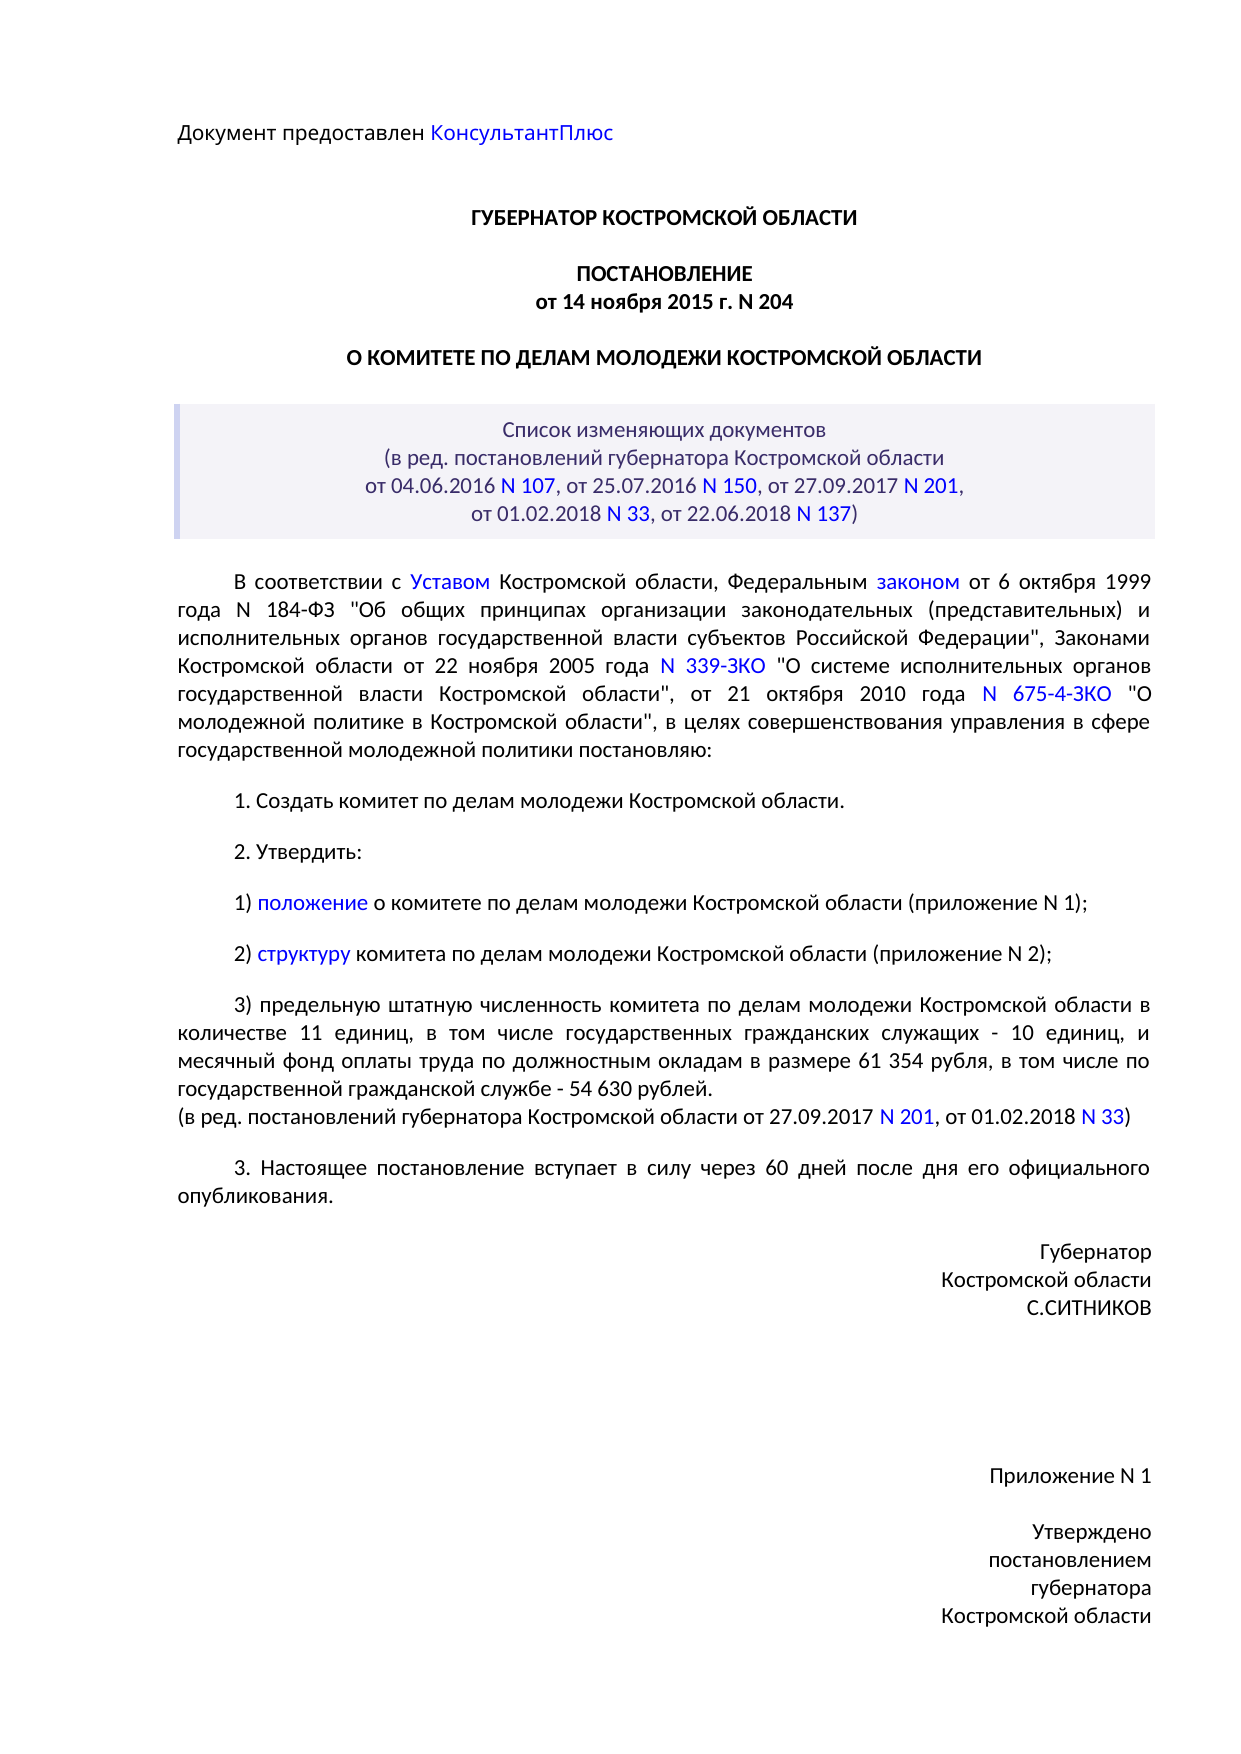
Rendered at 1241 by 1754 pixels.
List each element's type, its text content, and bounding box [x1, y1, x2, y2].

title Документ предоставлен КонсультантПлюс [177, 118, 1152, 175]
text 2) структуру комитета по делам молодежи Костромской области (приложение N 2); [177, 939, 1152, 967]
text С.СИТНИКОВ [177, 1293, 1152, 1321]
text 3. Настоящее постановление вступает в силу через 60 дней после дня его официального опубликования. [177, 1153, 1152, 1209]
text Приложение N 1 [177, 1461, 1152, 1489]
text (в ред. постановлений губернатора Костромской области от 27.09.2017 N 201, от 01.02.2018 N 33) [177, 1102, 1152, 1130]
title ПОСТАНОВЛЕНИЕ [177, 259, 1152, 287]
text 3) предельную штатную численность комитета по делам молодежи Костромской области в количестве 11 единиц, в том числе государственных гражданских служащих - 10 единиц, и месячный фонд оплаты труда по должностным окладам в размере 61 354 рубля, в том числе по государственной гражданской службе - 54 630 рублей. [177, 990, 1152, 1102]
text 1) положение о комитете по делам молодежи Костромской области (приложение N 1); [177, 888, 1152, 916]
text 1. Создать комитет по делам молодежи Костромской области. [177, 786, 1152, 814]
title ГУБЕРНАТОР КОСТРОМСКОЙ ОБЛАСТИ [177, 203, 1152, 231]
title О КОМИТЕТЕ ПО ДЕЛАМ МОЛОДЕЖИ КОСТРОМСКОЙ ОБЛАСТИ [177, 343, 1152, 371]
text губернатора [177, 1573, 1152, 1601]
text Утверждено [177, 1517, 1152, 1545]
text В соответствии с Уставом Костромской области, Федеральным законом от 6 октября 1999 года N 184-ФЗ "Об общих принципах организации законодательных (представительных) и исполнительных органов государственной власти субъектов Российской Федерации", Законами Костромской области от 22 ноября 2005 года N 339-ЗКО "О системе исполнительных органов государственной власти Костромской области", от 21 октября 2010 года N 675-4-ЗКО "О молодежной политике в Костромской области", в целях совершенствования управления в сфере государственной молодежной политики постановляю: [177, 567, 1152, 763]
text постановлением [177, 1545, 1152, 1573]
text Губернатор [177, 1237, 1152, 1265]
text 2. Утвердить: [177, 837, 1152, 865]
title от 14 ноября 2015 г. N 204 [177, 287, 1152, 315]
text Костромской области [177, 1601, 1152, 1629]
text Костромской области [177, 1265, 1152, 1293]
table_header Список изменяющих документов (в ред. постановлений губернатора Костромской области от 04.06.2016 N 107, от 25.07.2016 N 150, от 27.09.2017 N 201, от 01.02.2018 N 33, от 22.06.2018 N 137) [180, 404, 1149, 539]
